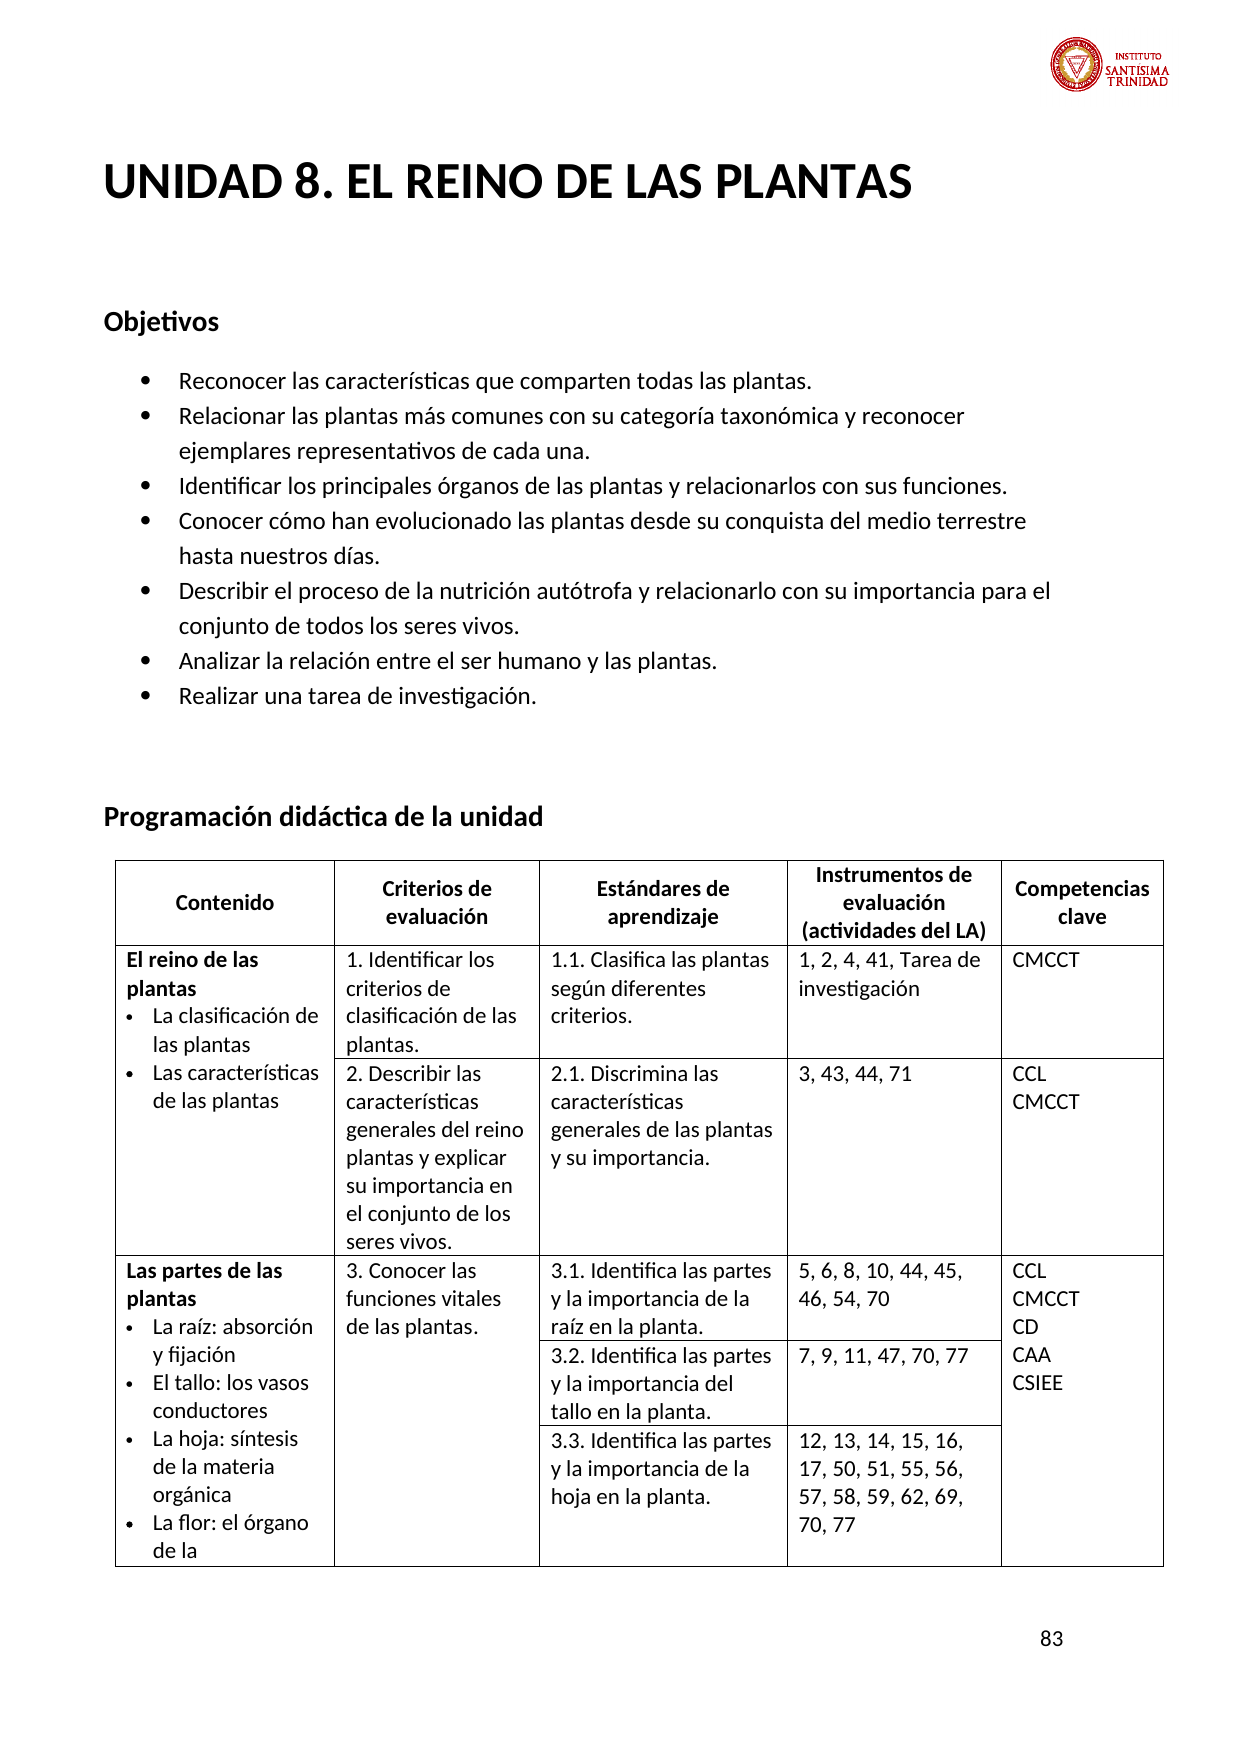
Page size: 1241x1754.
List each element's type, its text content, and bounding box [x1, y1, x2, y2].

list Describir el proceso de la nutrición autótrofa y relacionarlo con su importancia para el conjunto de todos los seres vivos. [141, 575, 1063, 641]
list Reconocer las características que comparten todas las plantas. [141, 365, 1063, 396]
list Realizar una tarea de investigación. [141, 680, 1063, 711]
table_cell 3.2. Identifica las partes y la importancia del tallo en la planta. [540, 1341, 787, 1425]
table_cell 3, 43, 44, 71 [788, 1059, 1001, 1255]
table_cell Las partes de las plantas La raíz: absorción y fijación El tallo: los vasos conductores La hoja: síntesis de la materia orgánica La flor: el órgano de la reproducción [116, 1256, 334, 1566]
list Identificar los principales órganos de las plantas y relacionarlos con sus funciones. [141, 470, 1063, 501]
table_header Contenido [116, 861, 334, 944]
picture [1034, 28, 1185, 107]
table_cell 5, 6, 8, 10, 44, 45, 46, 54, 70 [788, 1256, 1001, 1340]
list Relacionar las plantas más comunes con su categoría taxonómica y reconocer ejemplares representativos de cada una. [141, 400, 1063, 466]
list Analizar la relación entre el ser humano y las plantas. [141, 645, 1063, 676]
table_cell 3. Conocer las funciones vitales de las plantas. [335, 1256, 539, 1566]
text Objetivos [103, 303, 1063, 339]
table_cell 7, 9, 11, 47, 70, 77 [788, 1341, 1001, 1425]
table_cell CCL CMCCT [1002, 1059, 1163, 1255]
table_cell 1.1. Clasifica las plantas según diferentes criterios. [540, 946, 787, 1058]
table_cell 3.1. Identifica las partes y la importancia de la raíz en la planta. [540, 1256, 787, 1340]
table_cell El reino de las plantas La clasificación de las plantas Las características de las plantas [116, 946, 334, 1255]
table_cell CMCCT [1002, 946, 1163, 1058]
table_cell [540, 1426, 787, 1566]
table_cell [788, 1426, 1001, 1566]
table_header Estándares de aprendizaje [540, 861, 787, 944]
table_header Criterios de evaluación [335, 861, 539, 944]
list Conocer cómo han evolucionado las plantas desde su conquista del medio terrestre hasta nuestros días. [141, 505, 1063, 571]
table_cell 2.1. Discrimina las características generales de las plantas y su importancia. [540, 1059, 787, 1255]
table_cell CCL CMCCT CD CAA CSIEE [1002, 1256, 1163, 1566]
text Programación didáctica de la unidad [103, 798, 1063, 833]
table_cell 1. Identificar los criterios de clasificación de las plantas. [335, 946, 539, 1058]
text UNIDAD 8. EL REINO DE LAS PLANTAS [103, 148, 1063, 211]
table_cell 2. Describir las características generales del reino plantas y explicar su importancia en el conjunto de los seres vivos. [335, 1059, 539, 1255]
table_header Competencias clave [1002, 861, 1163, 944]
table_header Instrumentos de evaluación (actividades del LA) [788, 861, 1001, 944]
table_cell 1, 2, 4, 41, Tarea de investigación [788, 946, 1001, 1058]
